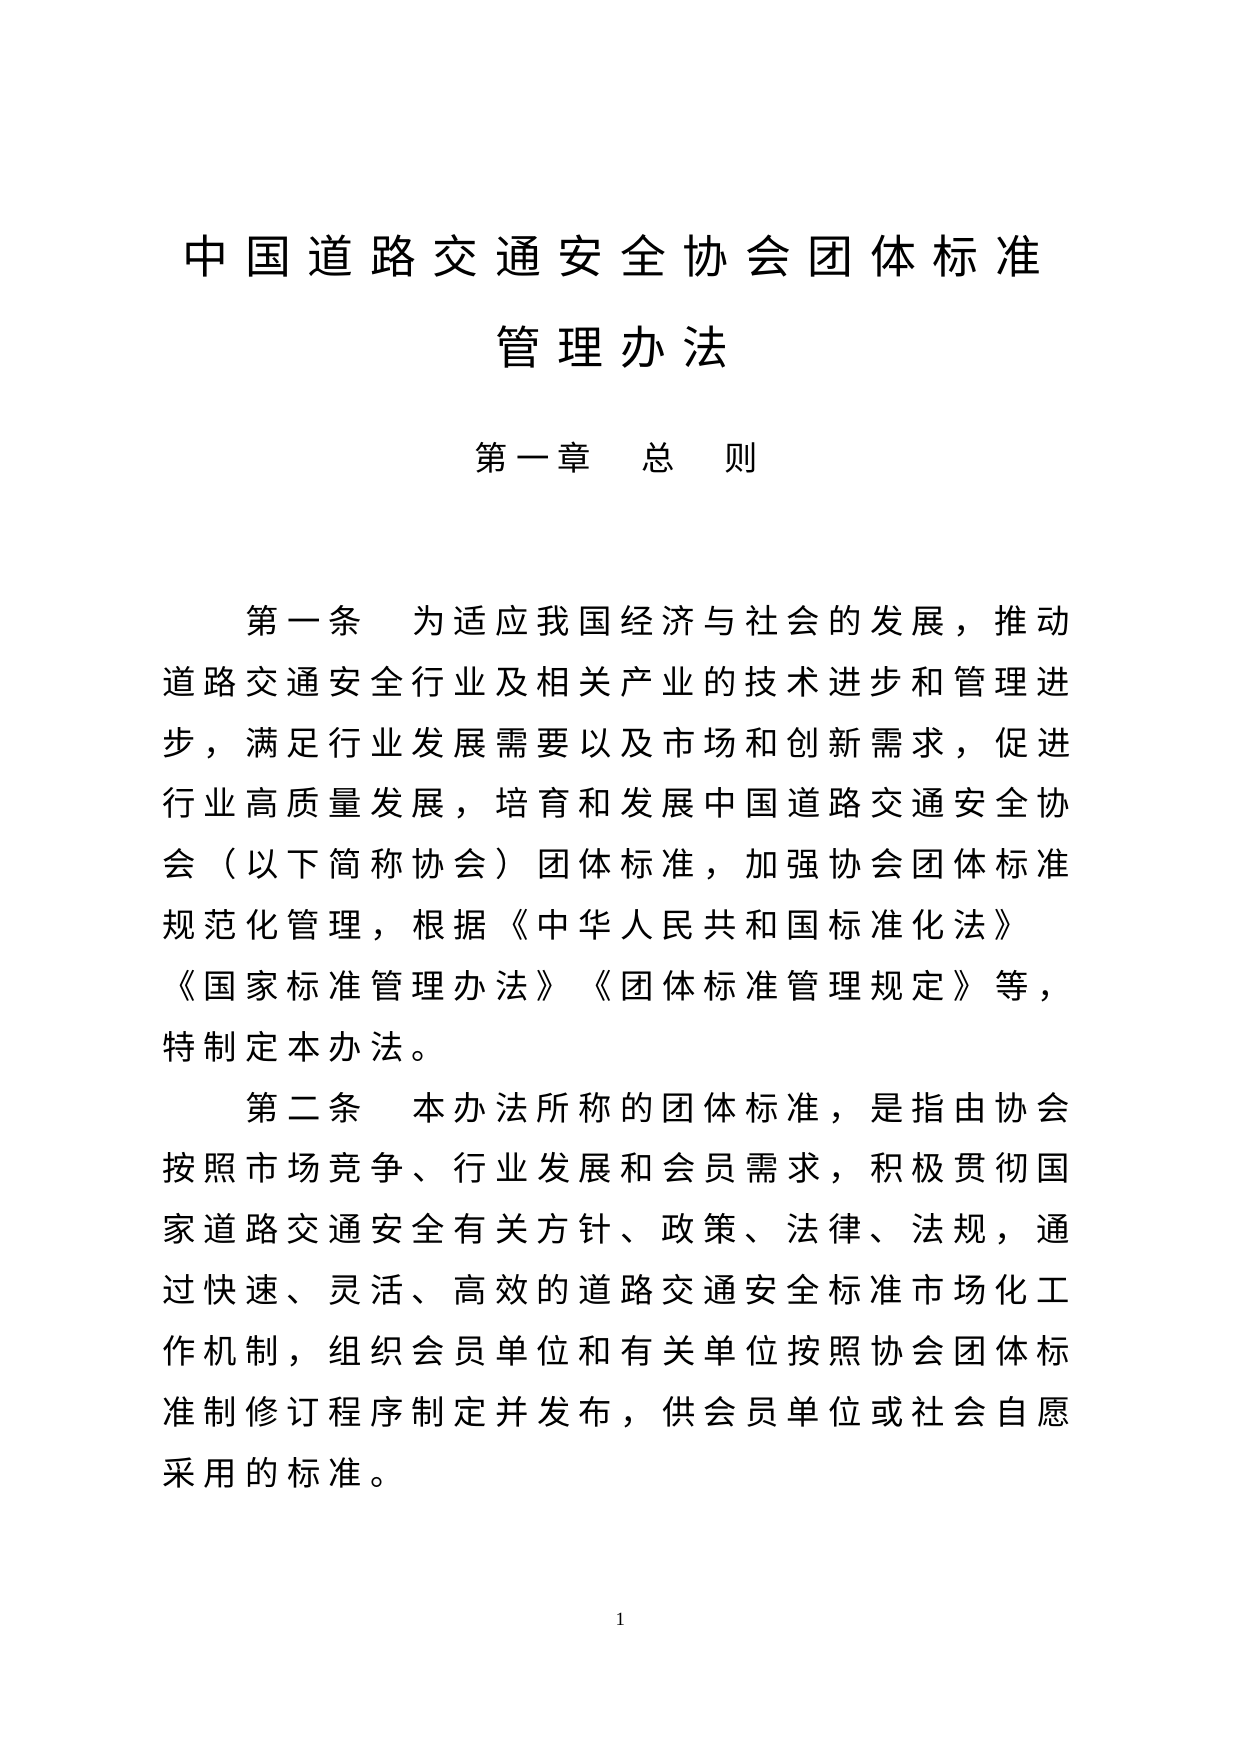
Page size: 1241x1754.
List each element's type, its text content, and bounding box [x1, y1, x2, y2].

text 第一条 为适应我国经济与社会的发展，推动道路交通安全行业及相关产业的技术进步和管理进步，满足行业发展需要以及市场和创新需求，促进行业高质量发展，培育和发展中国道路交通安全协会（以下简称协会）团体标准，加强协会团体标准规范化管理，根据《中华人民共和国标准化法》《国家标准管理办法》《团体标准管理规定》等，特制定本办法。 [162, 588, 1078, 1075]
subtitle 第一章 总 则 [162, 426, 1078, 487]
text 中国道路交通安全协会团体标准管理办法 [162, 208, 1078, 390]
text 第二条 本办法所称的团体标准，是指由协会按照市场竞争、行业发展和会员需求，积极贯彻国家道路交通安全有关方针、政策、法律、法规，通过快速、灵活、高效的道路交通安全标准市场化工作机制，组织会员单位和有关单位按照协会团体标准制修订程序制定并发布，供会员单位或社会自愿采用的标准。 [162, 1075, 1078, 1501]
